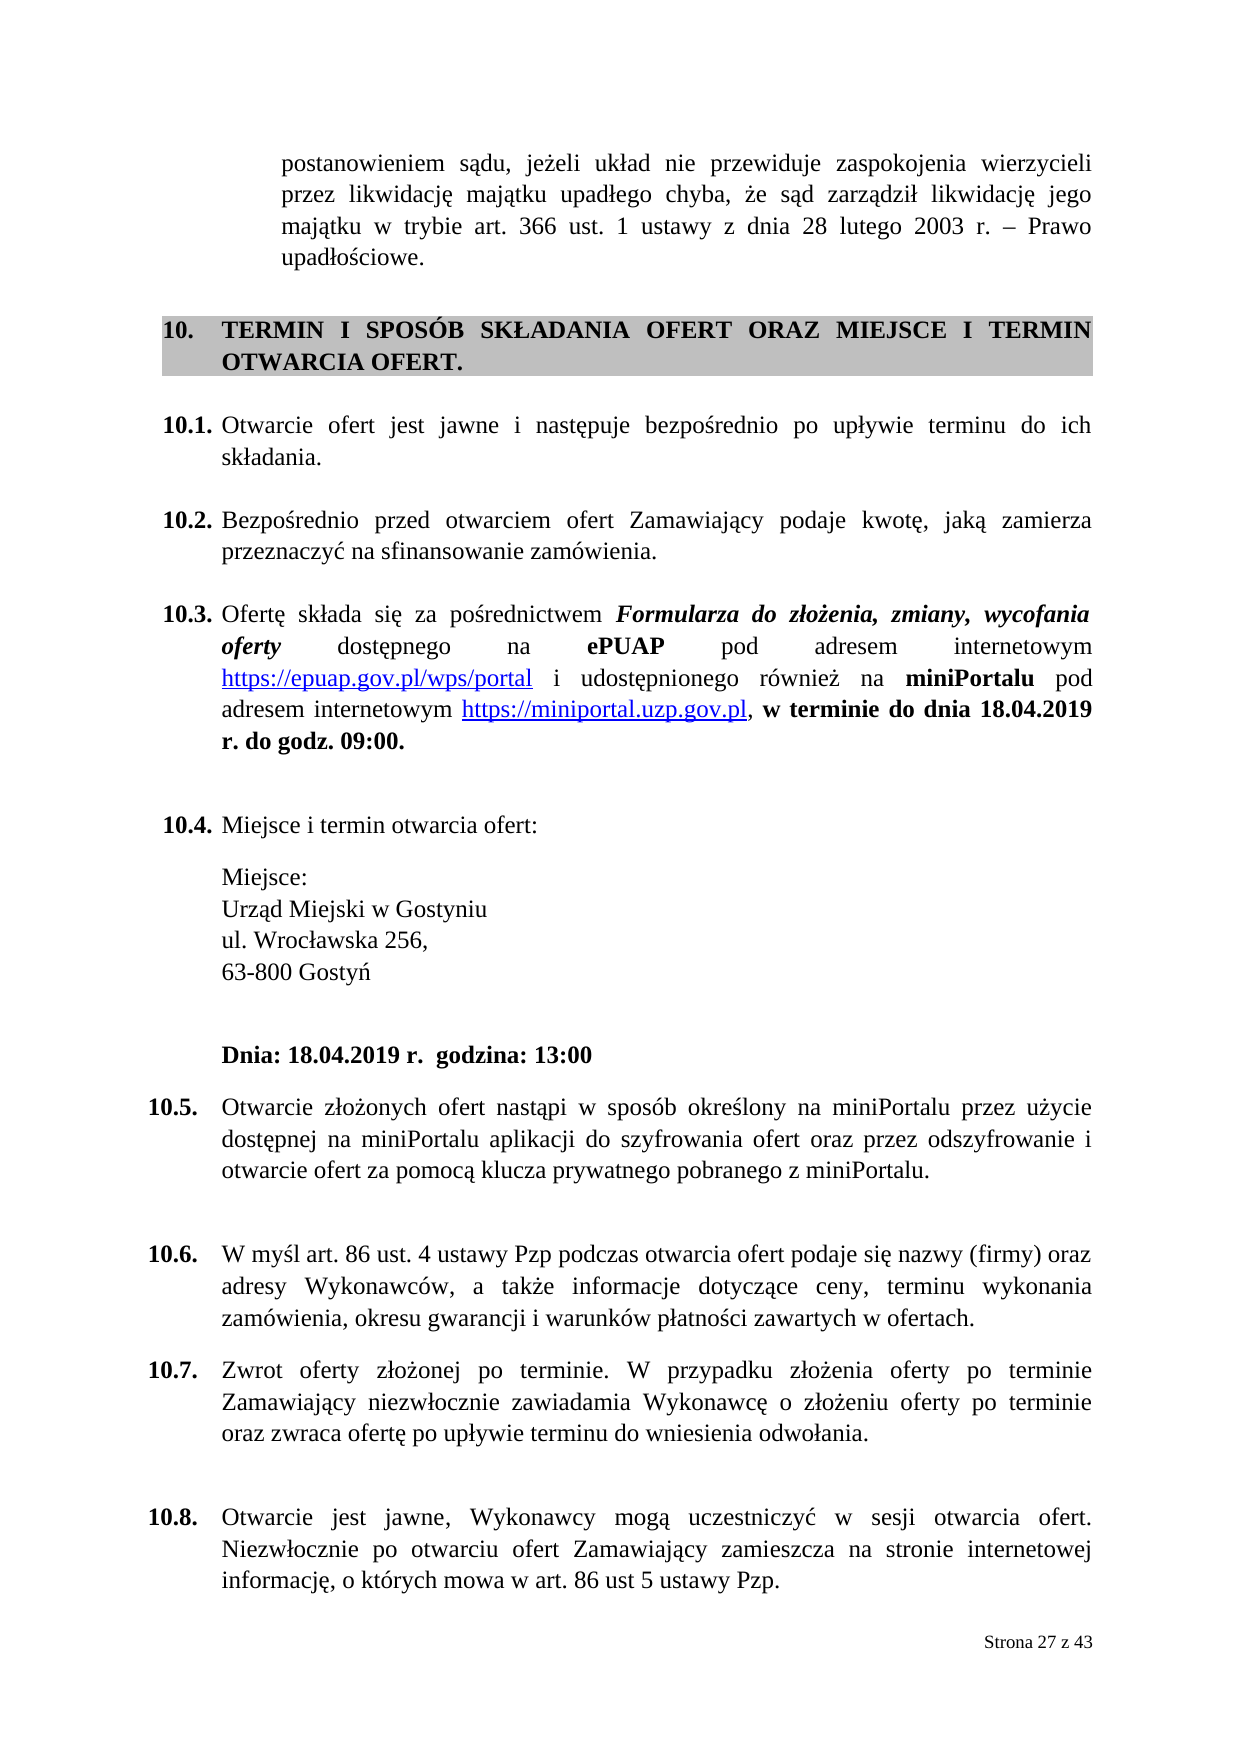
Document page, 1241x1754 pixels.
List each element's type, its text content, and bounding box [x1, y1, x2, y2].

list Zwrot oferty złożonej po terminie. W przypadku złożenia oferty po terminie Zamawiający niezwłocznie zawiadamia Wykonawcę o złożeniu oferty po terminie oraz zwraca ofertę po upływie terminu do wniesienia odwołania. [148, 1355, 1093, 1447]
list Otwarcie jest jawne, Wykonawcy mogą uczestniczyć w sesji otwarcia ofert. Niezwłocznie po otwarciu ofert Zamawiający zamieszcza na stronie internetowej informację, o których mowa w art. 86 ust 5 ustawy Pzp. [148, 1502, 1093, 1594]
list Ofertę składa się za pośrednictwem Formularza do złożenia, zmiany, wycofania oferty dostępnego na ePUAP pod adresem internetowym https://epuap.gov.pl/wps/portal i udostępnionego również na miniPortalu pod adresem internetowym https://miniportal.uzp.gov.pl, w terminie do dnia 18.04.2019 r. do godz. 09:00. [162, 599, 1093, 754]
list TERMIN I SPOSÓB SKŁADANIA OFERT ORAZ MIEJSCE I TERMIN OTWARCIA OFERT. [162, 316, 1093, 376]
list Miejsce i termin otwarcia ofert: [162, 810, 1093, 838]
list Urząd Miejski w Gostyniu [221, 894, 1093, 922]
list ul. Wrocławska 256, [221, 925, 1093, 954]
list 63-800 Gostyń [221, 957, 1093, 986]
list Otwarcie ofert jest jawne i następuje bezpośrednio po upływie terminu do ich składania. [162, 410, 1093, 471]
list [207, 148, 1093, 271]
list W myśl art. 86 ust. 4 ustawy Pzp podczas otwarcia ofert podaje się nazwy (firmy) oraz adresy Wykonawców, a także informacje dotyczące ceny, terminu wykonania zamówienia, okresu gwarancji i warunków płatności zawartych w ofertach. [148, 1239, 1093, 1331]
list Otwarcie złożonych ofert nastąpi w sposób określony na miniPortalu przez użycie dostępnej na miniPortalu aplikacji do szyfrowania ofert oraz przez odszyfrowanie i otwarcie ofert za pomocą klucza prywatnego pobranego z miniPortalu. [148, 1092, 1093, 1184]
list Miejsce: [221, 862, 1093, 891]
list Bezpośrednio przed otwarciem ofert Zamawiający podaje kwotę, jaką zamierza przeznaczyć na sfinansowanie zamówienia. [162, 505, 1093, 565]
list Dnia: 18.04.2019 r. godzina: 13:00 [221, 1040, 1093, 1069]
